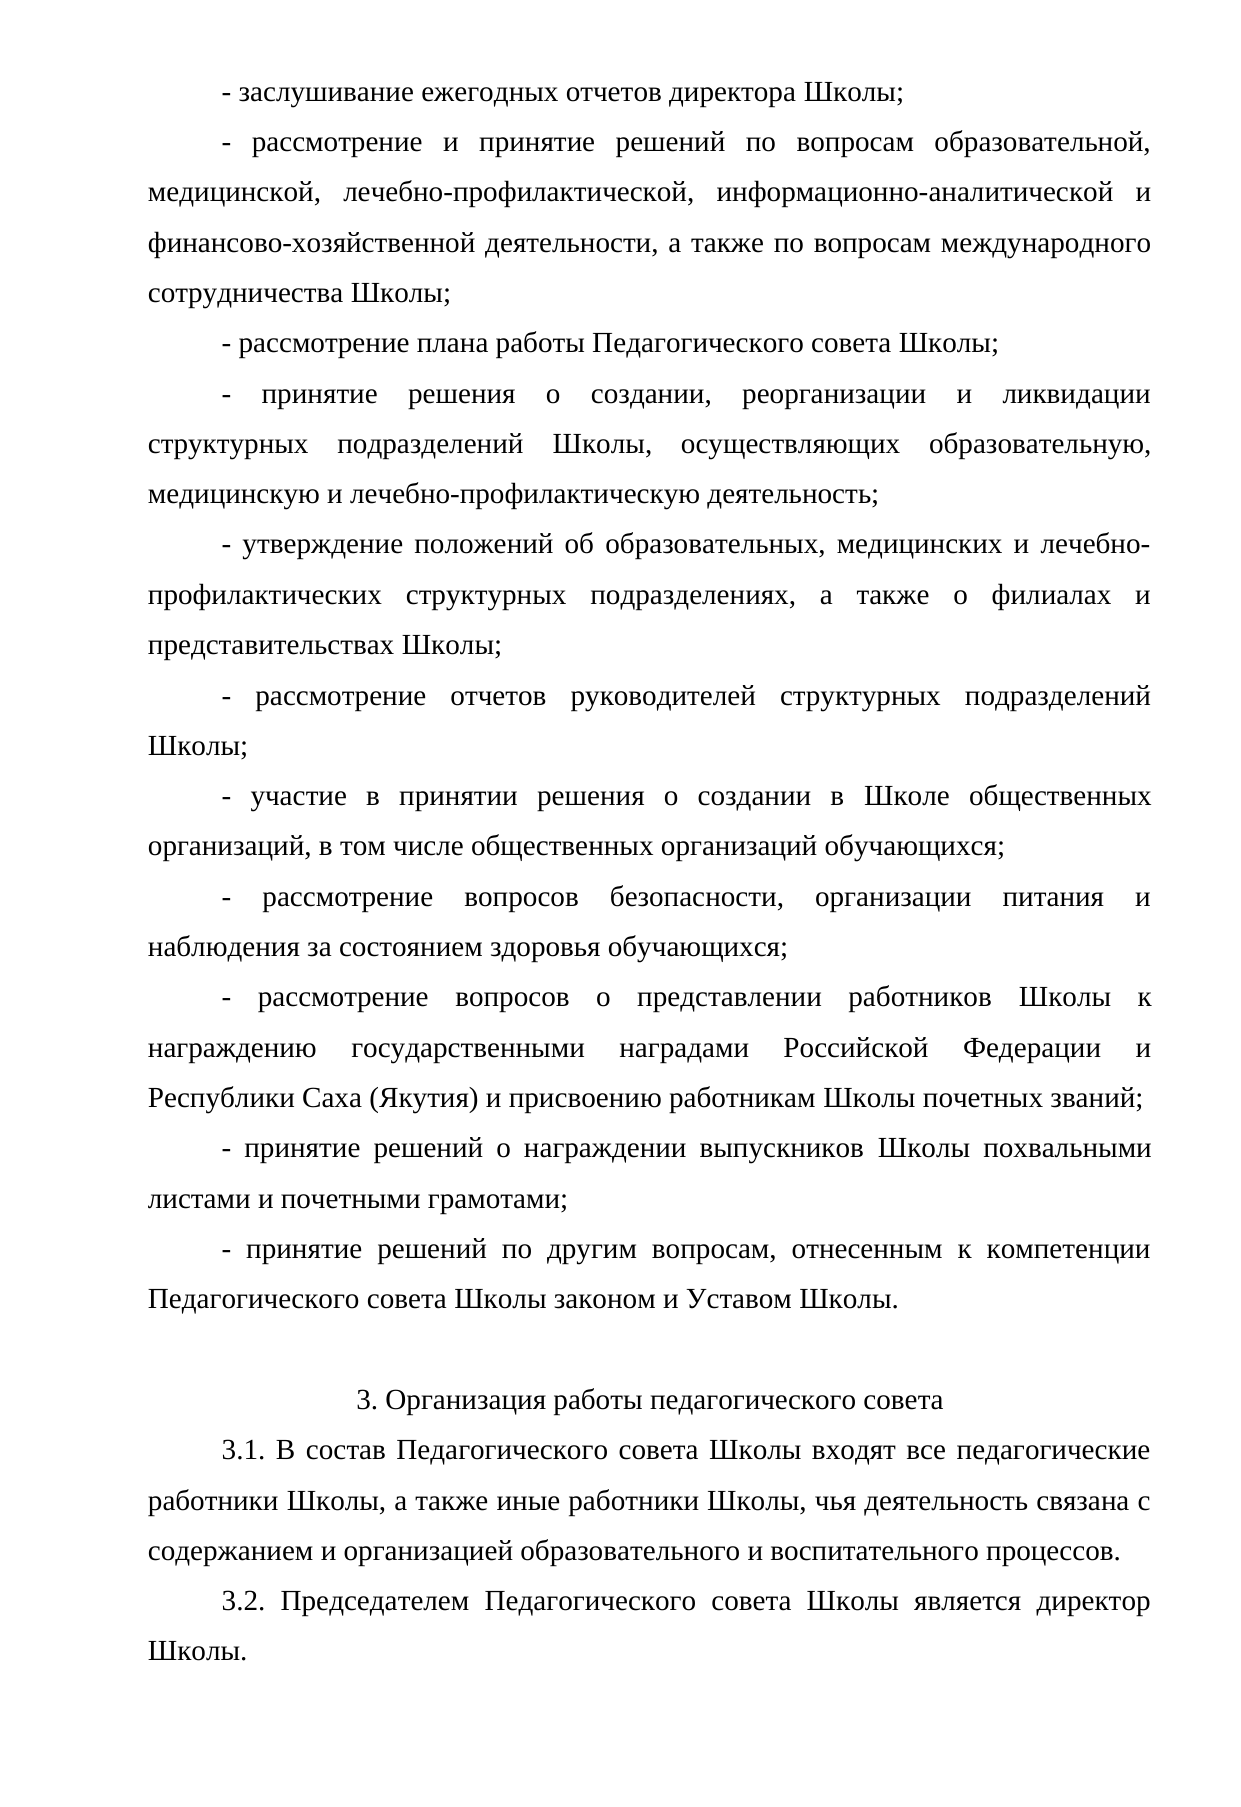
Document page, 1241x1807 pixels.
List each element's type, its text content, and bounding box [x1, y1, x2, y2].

text 3. Организация работы педагогического совета [148, 1382, 1152, 1416]
text - рассмотрение и принятие решений по вопросам образовательной, медицинской, лечебно-профилактической, информационно-аналитической и финансово-хозяйственной деятельности, а также по вопросам международного сотрудничества Школы; [148, 124, 1152, 309]
text - рассмотрение отчетов руководителей структурных подразделений Школы; [148, 678, 1152, 761]
text - утверждение положений об образовательных, медицинских и лечебно-профилактических структурных подразделениях, а также о филиалах и представительствах Школы; [148, 527, 1152, 661]
text 3.2. Председателем Педагогического совета Школы является директор Школы. [148, 1583, 1152, 1667]
text - рассмотрение плана работы Педагогического совета Школы; [148, 325, 1152, 359]
text - заслушивание ежегодных отчетов директора Школы; [148, 74, 1152, 107]
text - рассмотрение вопросов о представлении работников Школы к награждению государственными наградами Российской Федерации и Республики Саха (Якутия) и присвоению работникам Школы почетных званий; [148, 979, 1152, 1114]
text - рассмотрение вопросов безопасности, организации питания и наблюдения за состоянием здоровья обучающихся; [148, 879, 1152, 963]
text - принятие решений по другим вопросам, отнесенным к компетенции Педагогического совета Школы законом и Уставом Школы. [148, 1231, 1152, 1315]
text - участие в принятии решения о создании в Школе общественных организаций, в том числе общественных организаций обучающихся; [148, 778, 1152, 862]
text 3.1. В состав Педагогического совета Школы входят все педагогические работники Школы, а также иные работники Школы, чья деятельность связана с содержанием и организацией образовательного и воспитательного процессов. [148, 1432, 1152, 1566]
text - принятие решений о награждении выпускников Школы похвальными листами и почетными грамотами; [148, 1130, 1152, 1214]
text - принятие решения о создании, реорганизации и ликвидации структурных подразделений Школы, осуществляющих образовательную, медицинскую и лечебно-профилактическую деятельность; [148, 376, 1152, 510]
